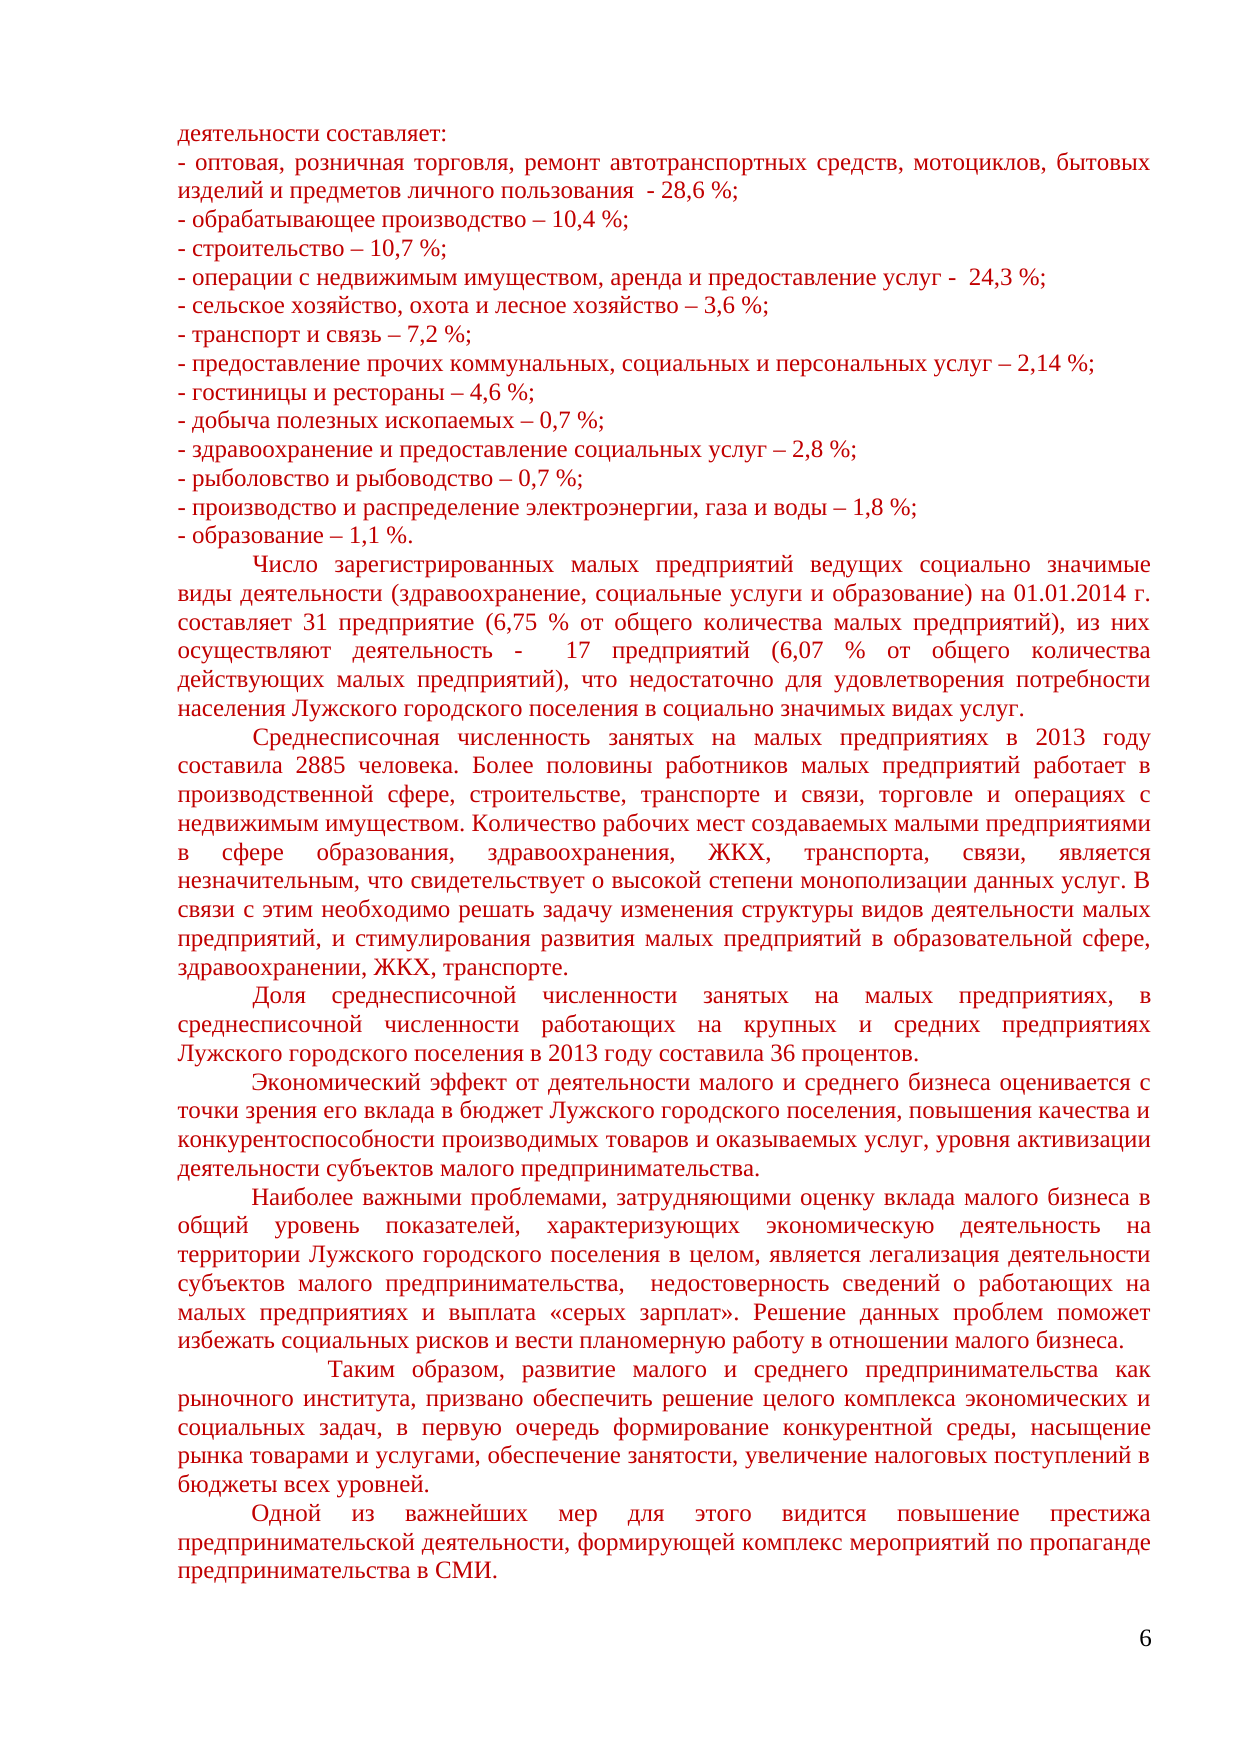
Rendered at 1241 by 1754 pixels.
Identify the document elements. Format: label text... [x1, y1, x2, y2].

text Экономический эффект от деятельности малого и среднего бизнеса оценивается с точки зрения его вклада в бюджет Лужского городского поселения, повышения качества и конкурентоспособности производимых товаров и оказываемых услуг, уровня активизации деятельности субъектов малого предпринимательства. [177, 1067, 1152, 1182]
text - оптовая, розничная торговля, ремонт автотранспортных средств, мотоциклов, бытовых изделий и предметов личного пользования - 28,6 %; [177, 147, 1152, 204]
text - рыболовство и рыбоводство – 0,7 %; [177, 463, 1152, 492]
text - операции с недвижимым имуществом, аренда и предоставление услуг - 24,3 %; [177, 262, 1152, 291]
text - добыча полезных ископаемых – 0,7 %; [177, 406, 1152, 434]
text - предоставление прочих коммунальных, социальных и персональных услуг – 2,14 %; [177, 348, 1152, 377]
text - транспорт и связь – 7,2 %; [177, 319, 1152, 348]
text Среднесписочная численность занятых на малых предприятиях в 2013 году составила 2885 человека. Более половины работников малых предприятий работает в производственной сфере, строительстве, транспорте и связи, торговле и операциях с недвижимым имуществом. Количество рабочих мест создаваемых малыми предприятиями в сфере образования, здравоохранения, ЖКХ, транспорта, связи, является незначительным, что свидетельствует о высокой степени монополизации данных услуг. В связи с этим необходимо решать задачу изменения структуры видов деятельности малых предприятий, и стимулирования развития малых предприятий в образовательной сфере, здравоохранении, ЖКХ, транспорте. [177, 722, 1152, 981]
text - строительство – 10,7 %; [177, 233, 1152, 262]
text - обрабатывающее производство – 10,4 %; [177, 204, 1152, 233]
text Таким образом, развитие малого и среднего предпринимательства как рыночного института, призвано обеспечить решение целого комплекса экономических и социальных задач, в первую очередь формирование конкурентной среды, насыщение рынка товарами и услугами, обеспечение занятости, увеличение налоговых поступлений в бюджеты всех уровней. [177, 1354, 1152, 1498]
text - образование – 1,1 %. [177, 521, 1152, 549]
text - здравоохранение и предоставление социальных услуг – 2,8 %; [177, 434, 1152, 463]
text - сельское хозяйство, охота и лесное хозяйство – 3,6 %; [177, 291, 1152, 319]
text - производство и распределение электроэнергии, газа и воды – 1,8 %; [177, 492, 1152, 521]
text - гостиницы и рестораны – 4,6 %; [177, 377, 1152, 406]
text Наиболее важными проблемами, затрудняющими оценку вклада малого бизнеса в общий уровень показателей, характеризующих экономическую деятельность на территории Лужского городского поселения в целом, является легализация деятельности субъектов малого предпринимательства, недостоверность сведений о работающих на малых предприятиях и выплата «серых зарплат». Решение данных проблем поможет избежать социальных рисков и вести планомерную работу в отношении малого бизнеса. [177, 1182, 1152, 1354]
text Число зарегистрированных малых предприятий ведущих социально значимые виды деятельности (здравоохранение, социальные услуги и образование) на 01.01.2014 г. составляет 31 предприятие (6,75 % от общего количества малых предприятий), из них осуществляют деятельность - 17 предприятий (6,07 % от общего количества действующих малых предприятий), что недостаточно для удовлетворения потребности населения Лужского городского поселения в социально значимых видах услуг. [177, 549, 1152, 722]
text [177, 118, 1152, 147]
text Одной из важнейших мер для этого видится повышение престижа предпринимательской деятельности, формирующей комплекс мероприятий по пропаганде предпринимательства в СМИ. [177, 1498, 1152, 1584]
text Доля среднесписочной численности занятых на малых предприятиях, в среднесписочной численности работающих на крупных и средних предприятиях Лужского городского поселения в 2013 году составила 36 процентов. [177, 981, 1152, 1067]
